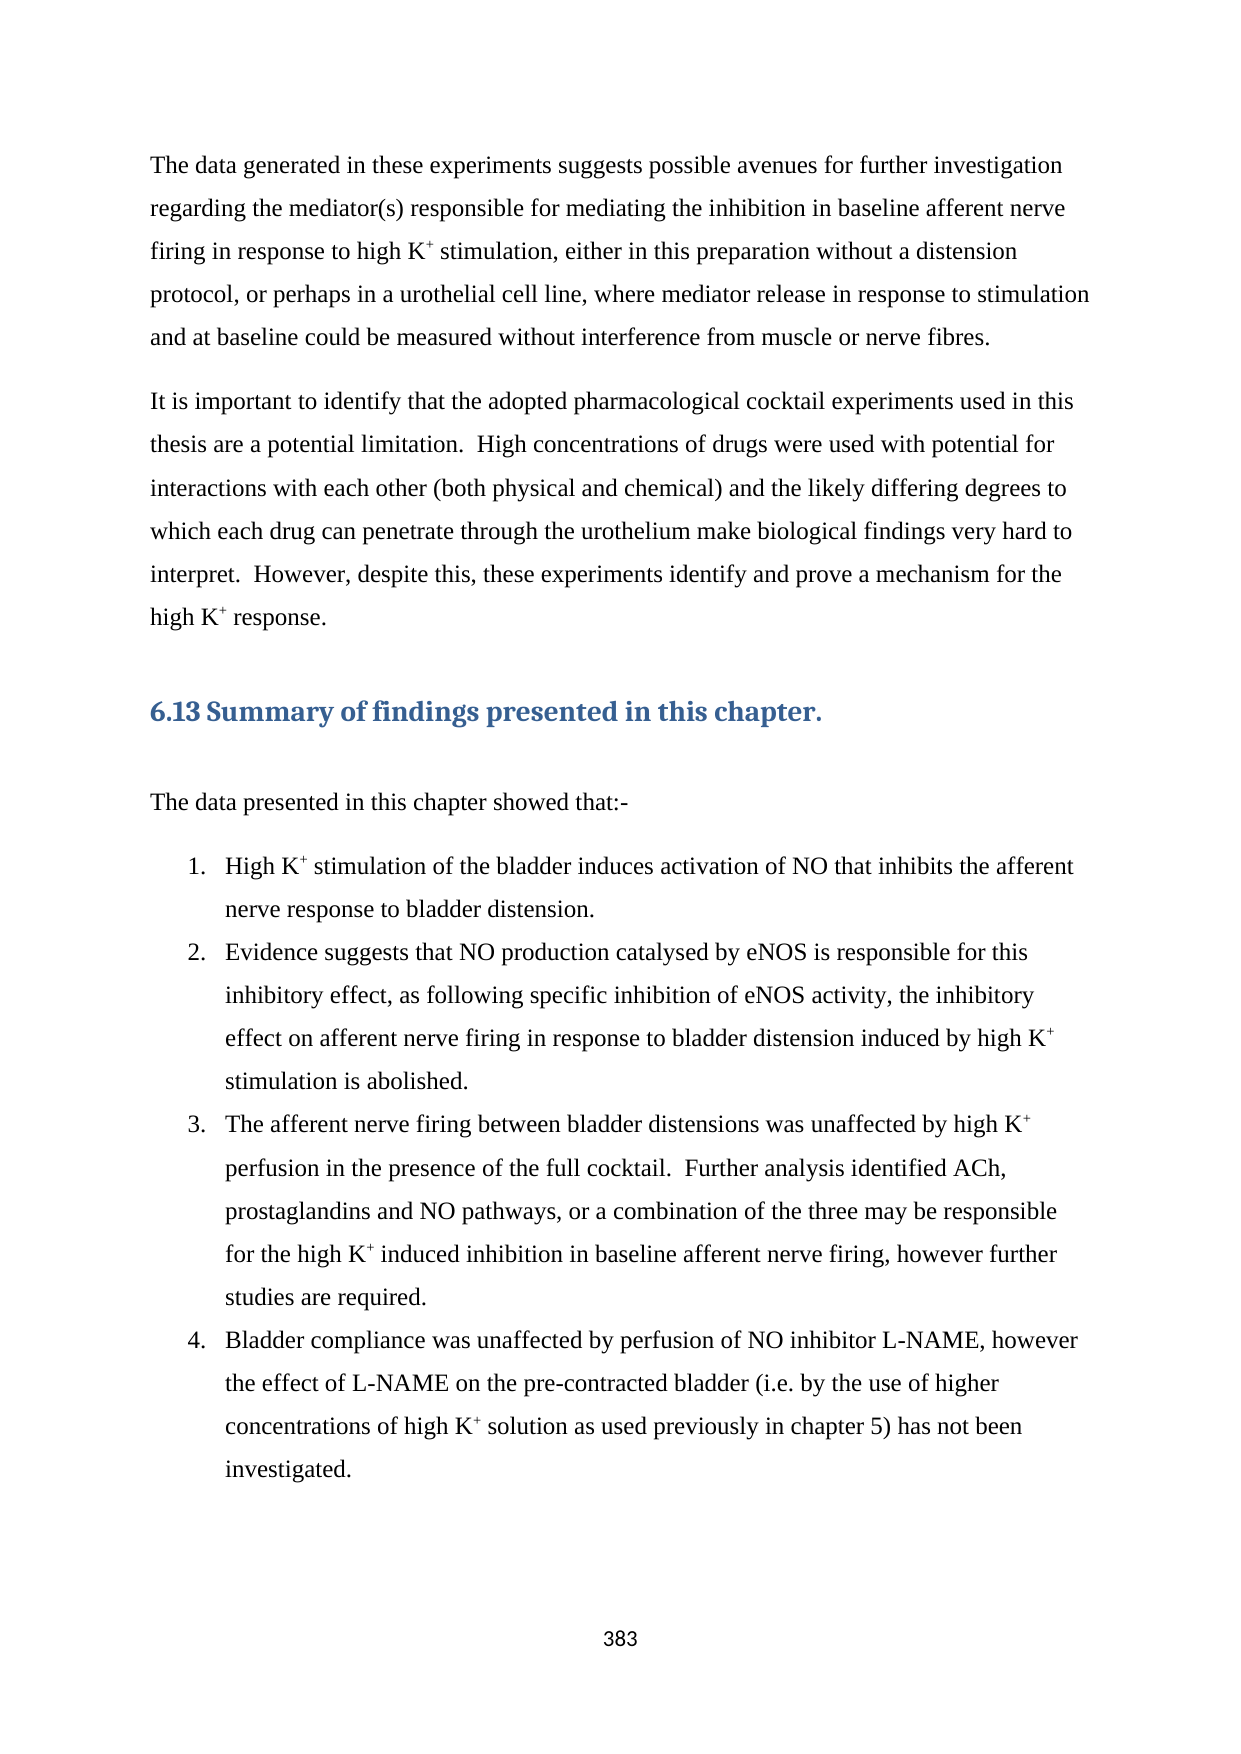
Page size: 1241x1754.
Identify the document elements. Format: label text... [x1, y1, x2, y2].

list Bladder compliance was unaffected by perfusion of NO inhibitor L-NAME, however the effect of L-NAME on the pre-contracted bladder (i.e. by the use of higher concentrations of high K+ solution as used previously in chapter 5) has not been investigated. [187, 1325, 1090, 1483]
list Evidence suggests that NO production catalysed by eNOS is responsible for this inhibitory effect, as following specific inhibition of eNOS activity, the inhibitory effect on afferent nerve firing in response to bladder distension induced by high K+ stimulation is abolished. [187, 937, 1090, 1095]
subtitle 6.13 Summary of findings presented in this chapter. [150, 695, 1090, 729]
text It is important to identify that the adopted pharmacological cocktail experiments used in this thesis are a potential limitation. High concentrations of drugs were used with potential for interactions with each other (both physical and chemical) and the likely differing degrees to which each drug can penetrate through the urothelium make biological findings very hard to interpret. However, despite this, these experiments identify and prove a mechanism for the high K+ response. [150, 386, 1090, 631]
text The data presented in this chapter showed that:- [150, 787, 1090, 816]
list High K+ stimulation of the bladder induces activation of NO that inhibits the afferent nerve response to bladder distension. [187, 851, 1090, 923]
list The afferent nerve firing between bladder distensions was unaffected by high K+ perfusion in the presence of the full cocktail. Further analysis identified ACh, prostaglandins and NO pathways, or a combination of the three may be responsible for the high K+ induced inhibition in baseline afferent nerve firing, however further studies are required. [187, 1109, 1090, 1311]
text The data generated in these experiments suggests possible avenues for further investigation regarding the mediator(s) responsible for mediating the inhibition in baseline afferent nerve firing in response to high K+ stimulation, either in this preparation without a distension protocol, or perhaps in a urothelial cell line, where mediator release in response to stimulation and at baseline could be measured without interference from muscle or nerve fibres. [150, 150, 1090, 351]
